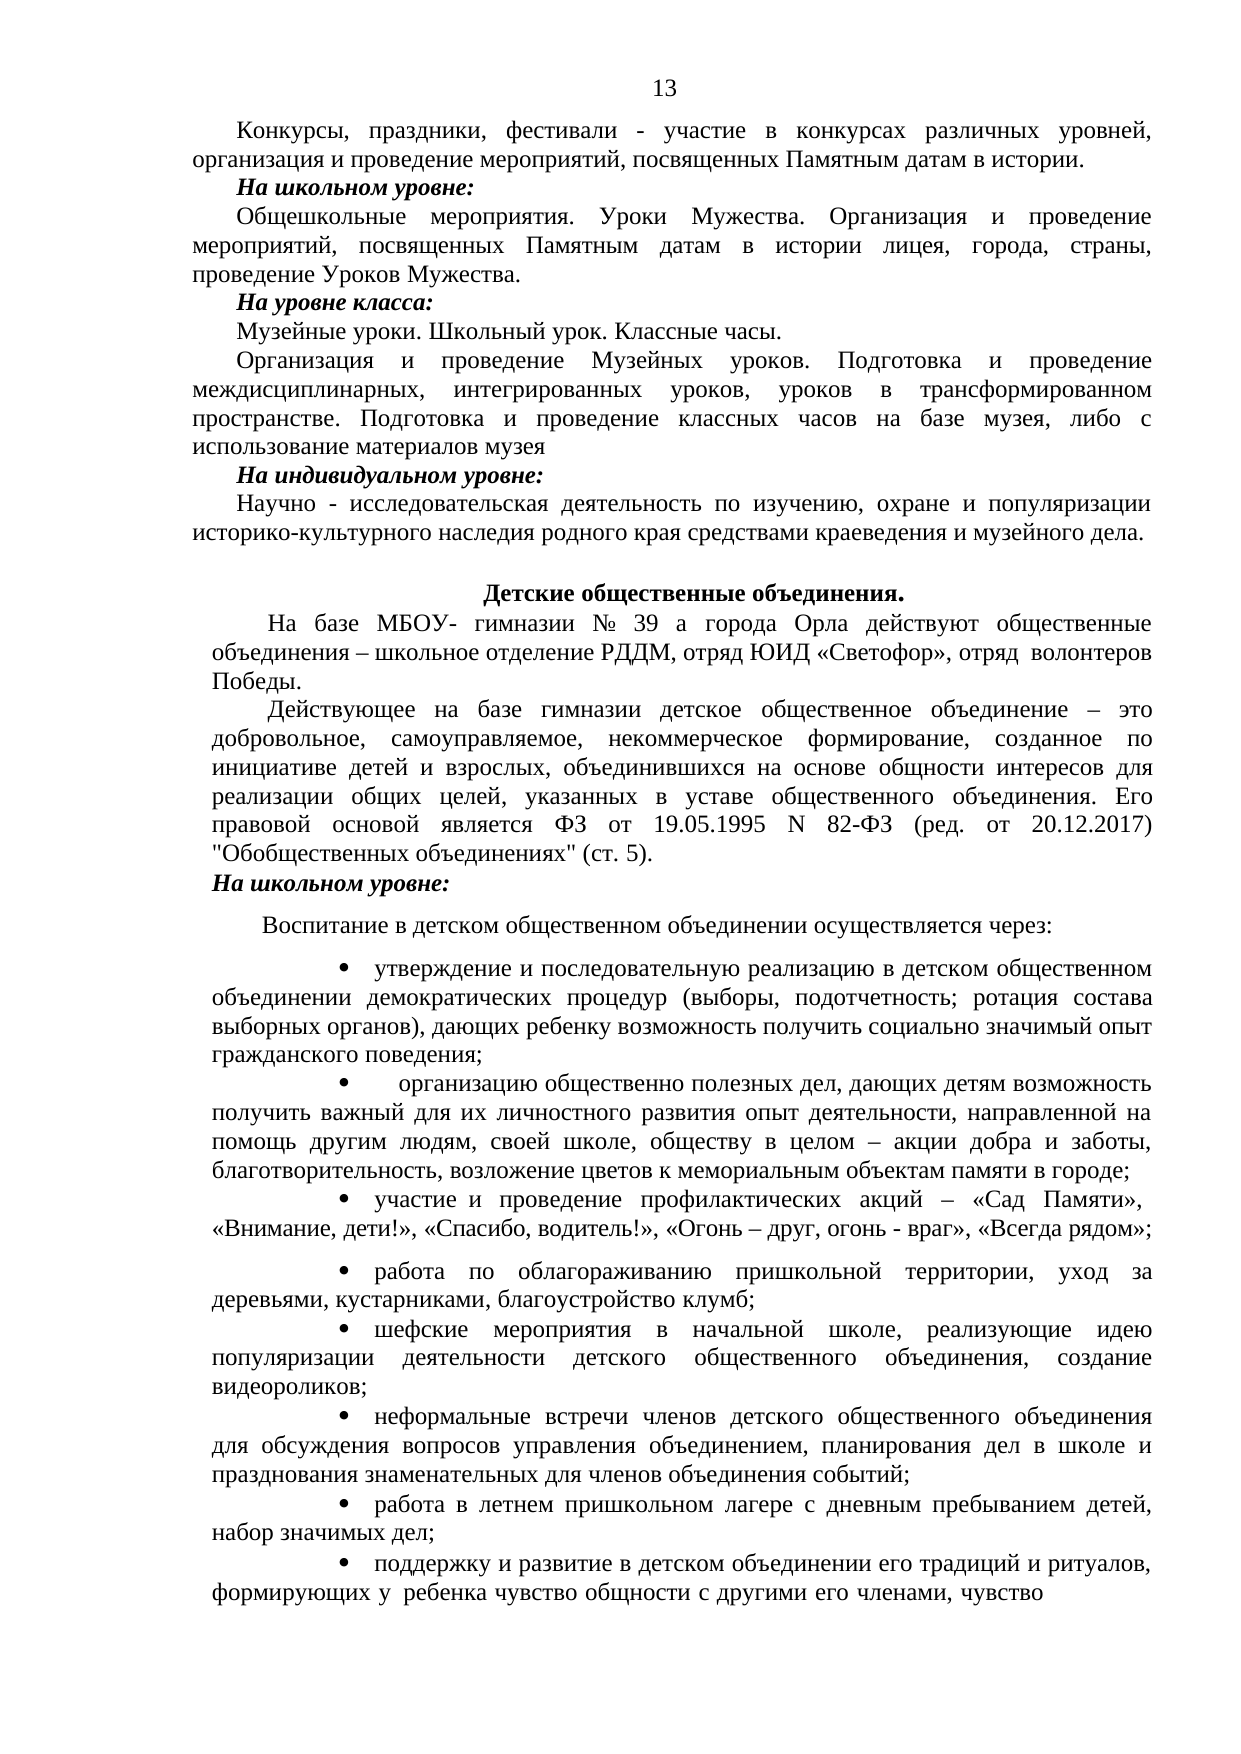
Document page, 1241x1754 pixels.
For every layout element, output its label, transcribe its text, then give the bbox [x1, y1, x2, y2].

list неформальные встречи членов детского общественного объединения для обсуждения вопросов управления объединением, планирования дел в школе и празднования знаменательных для членов объединения событий; [212, 1401, 1152, 1488]
text Конкурсы, праздники, фестивали - участие в конкурсах различных уровней, организация и проведение мероприятий, посвященных Памятным датам в истории. [192, 115, 1152, 173]
text «Внимание, дети!», «Спасибо, водитель!», «Огонь – друг, огонь - враг», «Всегда рядом»; [212, 1213, 1209, 1242]
list работа по облагораживанию пришкольной территории, уход за деревьями, кустарниками, благоустройство клумб; [212, 1257, 1153, 1313]
text Действующее на базе гимназии детское общественное объединение – это добровольное, самоуправляемое, некоммерческое формирование, созданное по инициативе детей и взрослых, объединившихся на основе общности интересов для реализации общих целей, указанных в уставе общественного объединения. Его правовой основой является ФЗ от 19.05.1995 N 82-ФЗ (ред. от 20.12.2017) "Обобщественных объединениях" (ст. 5). [212, 694, 1153, 867]
text Воспитание в детском общественном объединении осуществляется через: [262, 910, 1209, 939]
text На базе МБОУ- гимназии № 39 а города Орла действуют общественные объединения – школьное отделение РДДМ, отряд ЮИД «Светофор», отряд волонтеров Победы. [212, 608, 1152, 694]
text Организация и проведение Музейных уроков. Подготовка и проведение междисциплинарных, интегрированных уроков, уроков в трансформированном пространстве. Подготовка и проведение классных часов на базе музея, либо с использование материалов музея [192, 345, 1152, 460]
list шефские мероприятия в начальной школе, реализующие идею популяризации деятельности детского общественного объединения, создание видеороликов; [212, 1315, 1152, 1399]
text Научно - исследовательская деятельность по изучению, охране и популяризации историко-культурного наследия родного края средствами краеведения и музейного дела. [192, 489, 1152, 546]
subtitle Детские общественные объединения. [483, 575, 1209, 608]
list участие и проведение профилактических акций – «Сад Памяти», [339, 1183, 1209, 1213]
subtitle На школьном уровне: [236, 173, 1209, 201]
text Общешкольные мероприятия. Уроки Мужества. Организация и проведение мероприятий, посвященных Памятным датам в истории лицея, города, страны, проведение Уроков Мужества. [192, 201, 1152, 288]
subtitle На индивидуальном уровне: [236, 461, 1209, 489]
subtitle На уровне класса: [236, 288, 1209, 317]
subtitle На школьном уровне: [212, 868, 1209, 896]
list поддержку и развитие в детском объединении его традиций и ритуалов, формирующих у ребенка чувство общности с другими его членами, чувство [212, 1548, 1152, 1605]
list организацию общественно полезных дел, дающих детям возможность получить важный для их личностного развития опыт деятельности, направленной на помощь другим людям, своей школе, обществу в целом – акции добра и заботы, благотворительность, возложение цветов к мемориальным объектам памяти в городе; [212, 1068, 1152, 1183]
list утверждение и последовательную реализацию в детском общественном объединении демократических процедур (выборы, подотчетность; ротация состава выборных органов), дающих ребенку возможность получить социально значимый опыт гражданского поведения; [212, 953, 1153, 1068]
text Музейные уроки. Школьный урок. Классные часы. [236, 317, 1209, 345]
list работа в летнем пришкольном лагере с дневным пребыванием детей, набор значимых дел; [212, 1489, 1153, 1546]
